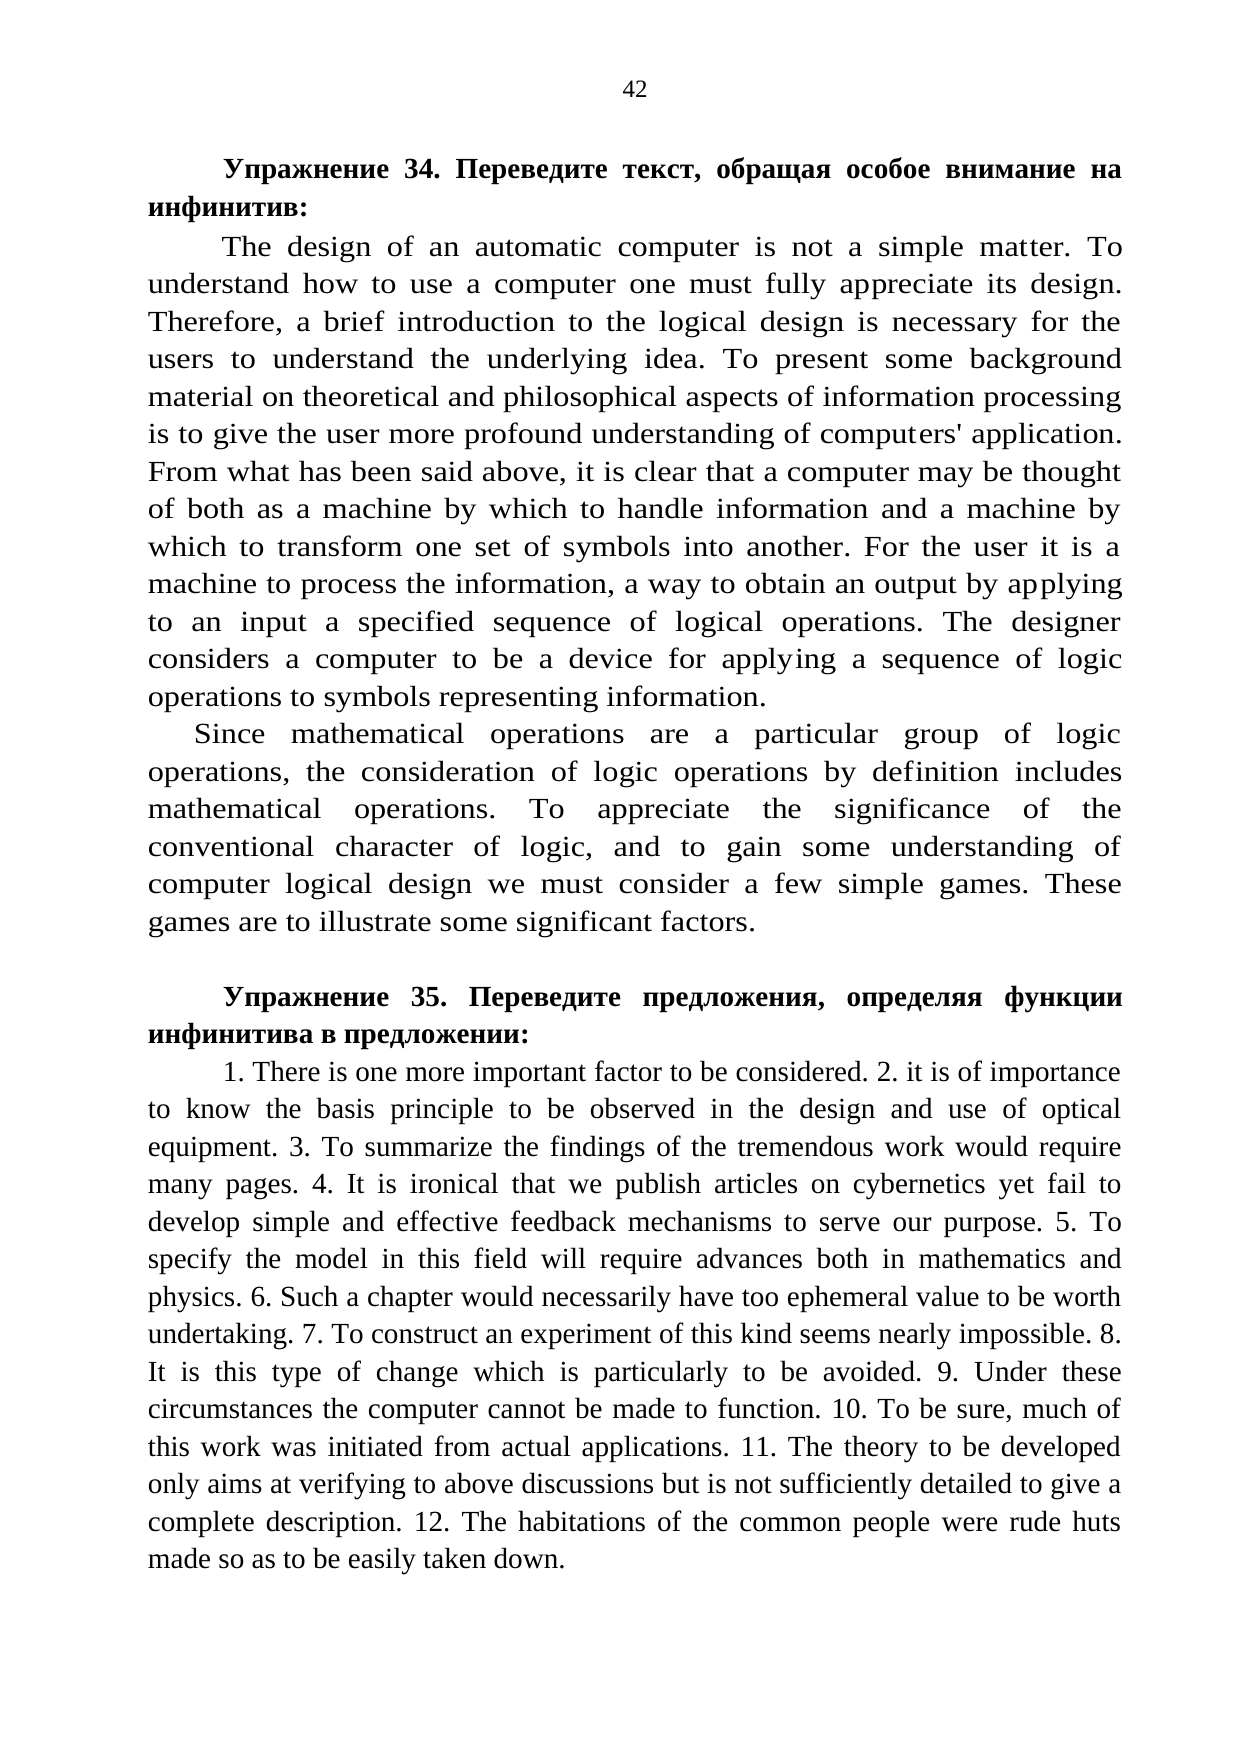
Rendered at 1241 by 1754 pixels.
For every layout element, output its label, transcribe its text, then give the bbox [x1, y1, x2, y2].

text Since mathematical operations are a particular group of logic operations, the consideration of logic operations by definition includes mathematical operations. To appreciate the significance of the conventional character of logic, and to gain some understanding of computer logical design we must consider a few simple games. These games are to illustrate some significant factors. [148, 712, 1123, 937]
text Упражнение 35. Переведите предложения, определяя функции инфинитива в предложении: [148, 975, 1123, 1050]
text The design of an automatic computer is not a simple matter. To understand how to use a computer one must fully appreciate its design. Therefore, a brief introduction to the logical design is necessary for the users to understand the underlying idea. To present some background material on theoretical and philosophical aspects of information processing is to give the user more profound understanding of computers' application. From what has been said above, it is clear that a computer may be thought of both as a machine by which to handle information and a machine by which to transform one set of symbols into another. For the user it is a machine to process the information, a way to obtain an output by applying to an input a specified sequence of logical operations. The designer considers a computer to be a device for applying a sequence of logic operations to symbols representing information. [148, 225, 1123, 712]
text Упражнение 34. Переведите текст, обращая особое внимание на инфинитив: [148, 148, 1123, 223]
text 1. There is one more important factor to be considered. 2. it is of importance to know the basis principle to be observed in the design and use of optical equipment. 3. To summarize the findings of the tremendous work would require many pages. 4. It is ironical that we publish articles on cybernetics yet fail to develop simple and effective feedback mechanisms to serve our purpose. 5. To specify the model in this field will require advances both in mathematics and physics. 6. Such a chapter would necessarily have too ephemeral value to be worth undertaking. 7. To construct an experiment of this kind seems nearly impossible. 8. It is this type of change which is particularly to be avoided. 9. Under these circumstances the computer cannot be made to function. 10. To be sure, much of this work was initiated from actual applications. 11. The theory to be developed only aims at verifying to above discussions but is not sufficiently detailed to give a complete description. 12. The habitations of the common people were rude huts made so as to be easily taken down. [148, 1050, 1123, 1575]
